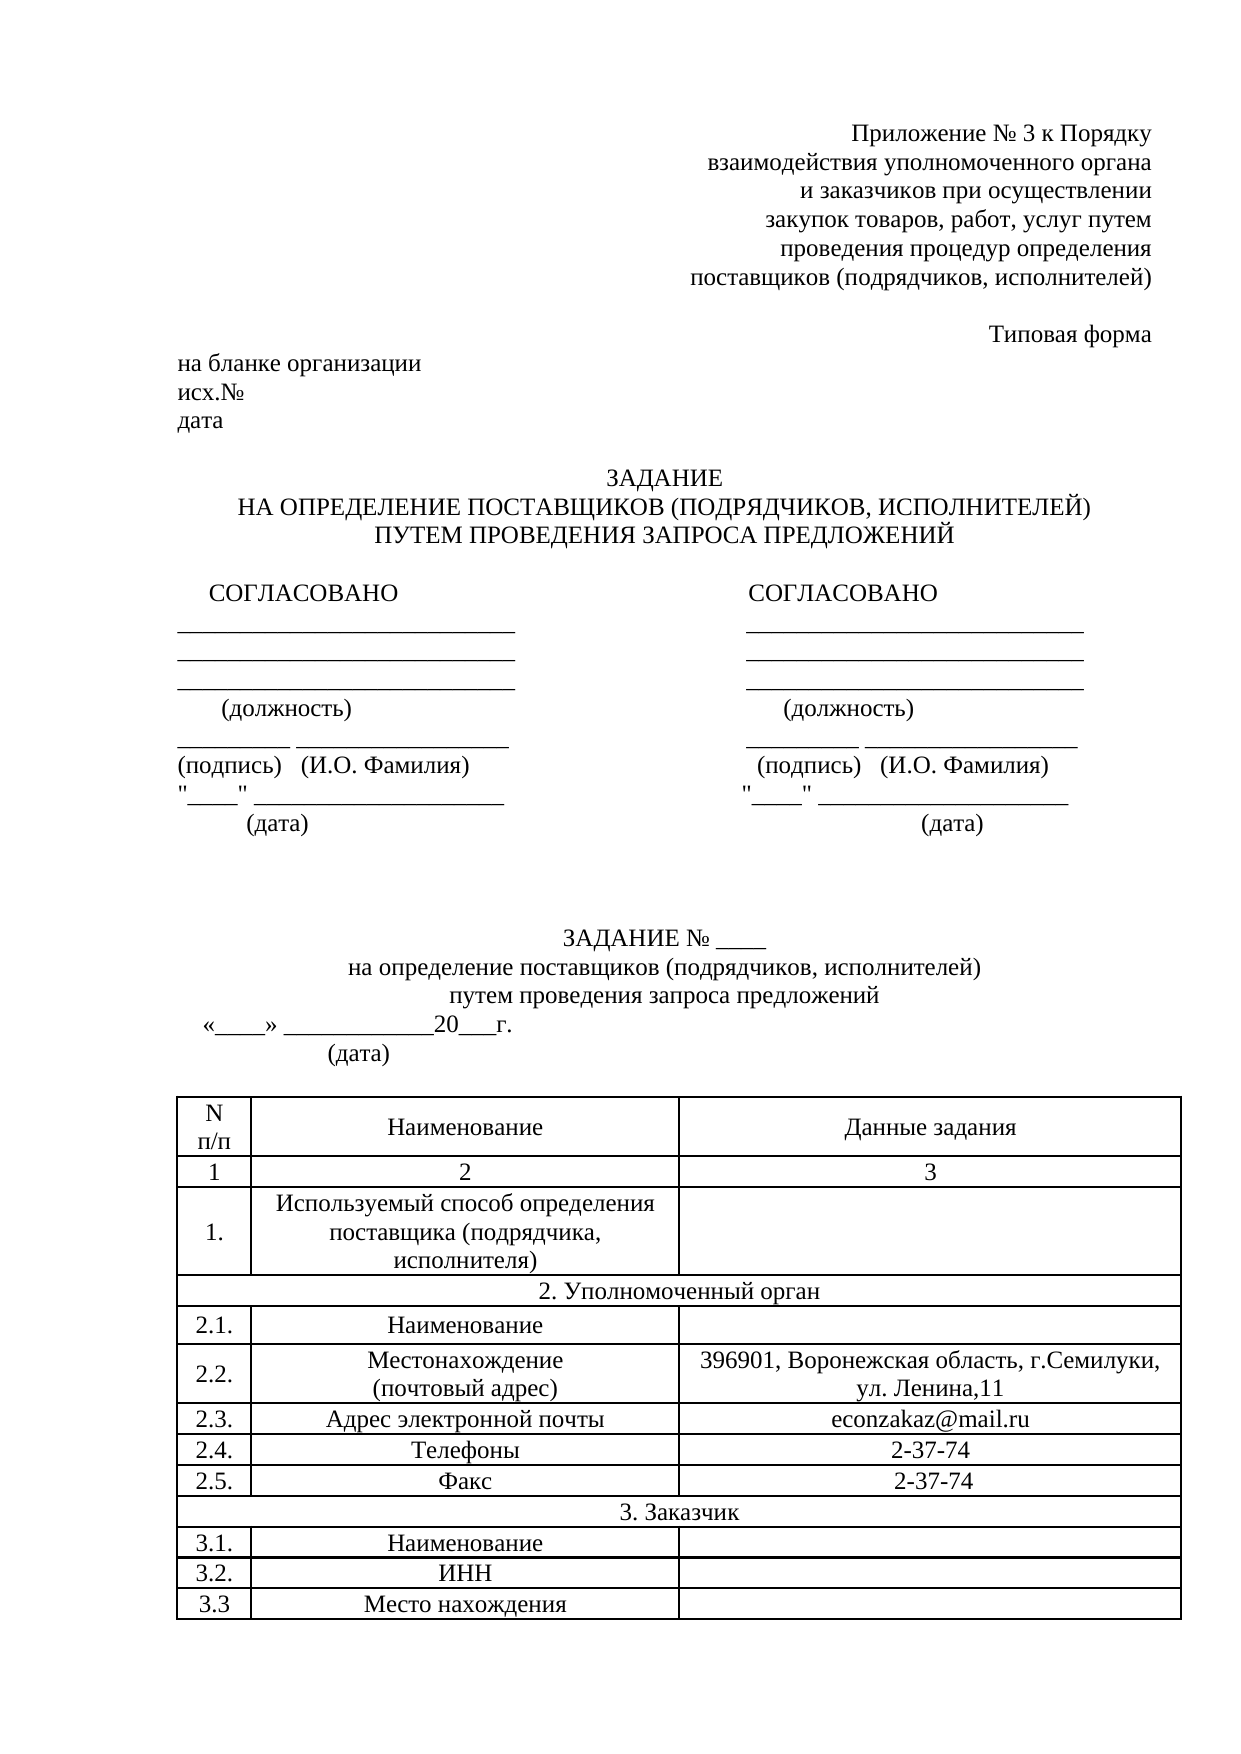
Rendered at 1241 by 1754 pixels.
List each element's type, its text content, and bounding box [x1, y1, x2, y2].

text НА ОПРЕДЕЛЕНИЕ ПОСТАВЩИКОВ (ПОДРЯДЧИКОВ, ИСПОЛНИТЕЛЕЙ) [177, 492, 1152, 521]
table_cell econzakaz@mail.ru [680, 1404, 1180, 1433]
text путем проведения запроса предложений [177, 981, 1152, 1009]
text исх.№ [177, 377, 1152, 406]
text проведения процедур определения [177, 233, 1152, 262]
table_cell 2.2. [178, 1345, 250, 1402]
text Приложение № 3 к Порядку [177, 118, 1152, 147]
table_cell Адрес электронной почты [252, 1404, 678, 1433]
table_cell 2.4. [178, 1435, 250, 1464]
text и заказчиков при осуществлении [177, 176, 1152, 204]
table_cell 3. Заказчик [178, 1497, 1180, 1526]
table_cell [680, 1528, 1180, 1556]
table_cell Телефоны [252, 1435, 678, 1464]
text дата [177, 406, 1152, 434]
table_header Наименование [252, 1098, 678, 1155]
table_cell 2.1. [178, 1307, 250, 1343]
table_cell Используемый способ определения поставщика (подрядчика, исполнителя) [252, 1188, 678, 1274]
text поставщиков (подрядчиков, исполнителей) [177, 262, 1152, 291]
table_cell [680, 1307, 1180, 1343]
text ЗАДАНИЕ [177, 463, 1152, 492]
table_cell 1 [178, 1157, 250, 1186]
text ___________________________ ___________________________ [177, 636, 1152, 664]
text _________ _________________ _________ _________________ [177, 722, 1152, 751]
table_cell 3.1. [178, 1528, 250, 1556]
text (дата) [177, 1038, 1152, 1067]
text ___________________________ ___________________________ [177, 664, 1152, 693]
text «____» ____________20___г. [177, 1009, 1152, 1038]
table_cell 3 [680, 1157, 1180, 1186]
table_cell Местонахождение (почтовый адрес) [252, 1345, 678, 1402]
table_header Данные задания [680, 1098, 1180, 1155]
text ЗАДАНИЕ № ____ [177, 923, 1152, 952]
text СОГЛАСОВАНО СОГЛАСОВАНО ___________________________ ___________________________ [177, 578, 1152, 636]
table_cell 2. Уполномоченный орган [178, 1276, 1180, 1305]
table_cell 2 [252, 1157, 678, 1186]
table_cell 3.3 [178, 1589, 250, 1618]
table_cell 2-37-74 [680, 1435, 1180, 1464]
text (должность) (должность) [177, 693, 1152, 722]
table_cell 3.2. [178, 1559, 250, 1587]
table_cell 2-37-74 [680, 1466, 1180, 1495]
table_cell [680, 1589, 1180, 1618]
table_cell Наименование [252, 1307, 678, 1343]
text ПУТЕМ ПРОВЕДЕНИЯ ЗАПРОСА ПРЕДЛОЖЕНИЙ [177, 521, 1152, 549]
table_cell Наименование [252, 1528, 678, 1556]
text (дата) (дата) [177, 808, 1152, 837]
table_cell [680, 1188, 1180, 1274]
table_cell 2.3. [178, 1404, 250, 1433]
text закупок товаров, работ, услуг путем [177, 204, 1152, 233]
table_cell Факс [252, 1466, 678, 1495]
text взаимодействия уполномоченного органа [177, 147, 1152, 176]
table_cell [680, 1559, 1180, 1587]
table_header N п/п [178, 1098, 250, 1155]
table_cell 1. [178, 1188, 250, 1274]
text на определение поставщиков (подрядчиков, исполнителей) [177, 952, 1152, 981]
text Типовая форма [177, 319, 1152, 348]
text на бланке организации [177, 348, 1152, 377]
text (подпись) (И.О. Фамилия) (подпись) (И.О. Фамилия) [177, 751, 1152, 779]
table_cell 2.5. [178, 1466, 250, 1495]
text "____" ____________________ "____" ____________________ [177, 779, 1152, 808]
table_cell 396901, Воронежская область, г.Семилуки, ул. Ленина,11 [680, 1345, 1180, 1402]
table_cell Место нахождения [252, 1589, 678, 1618]
table_cell ИНН [252, 1559, 678, 1587]
